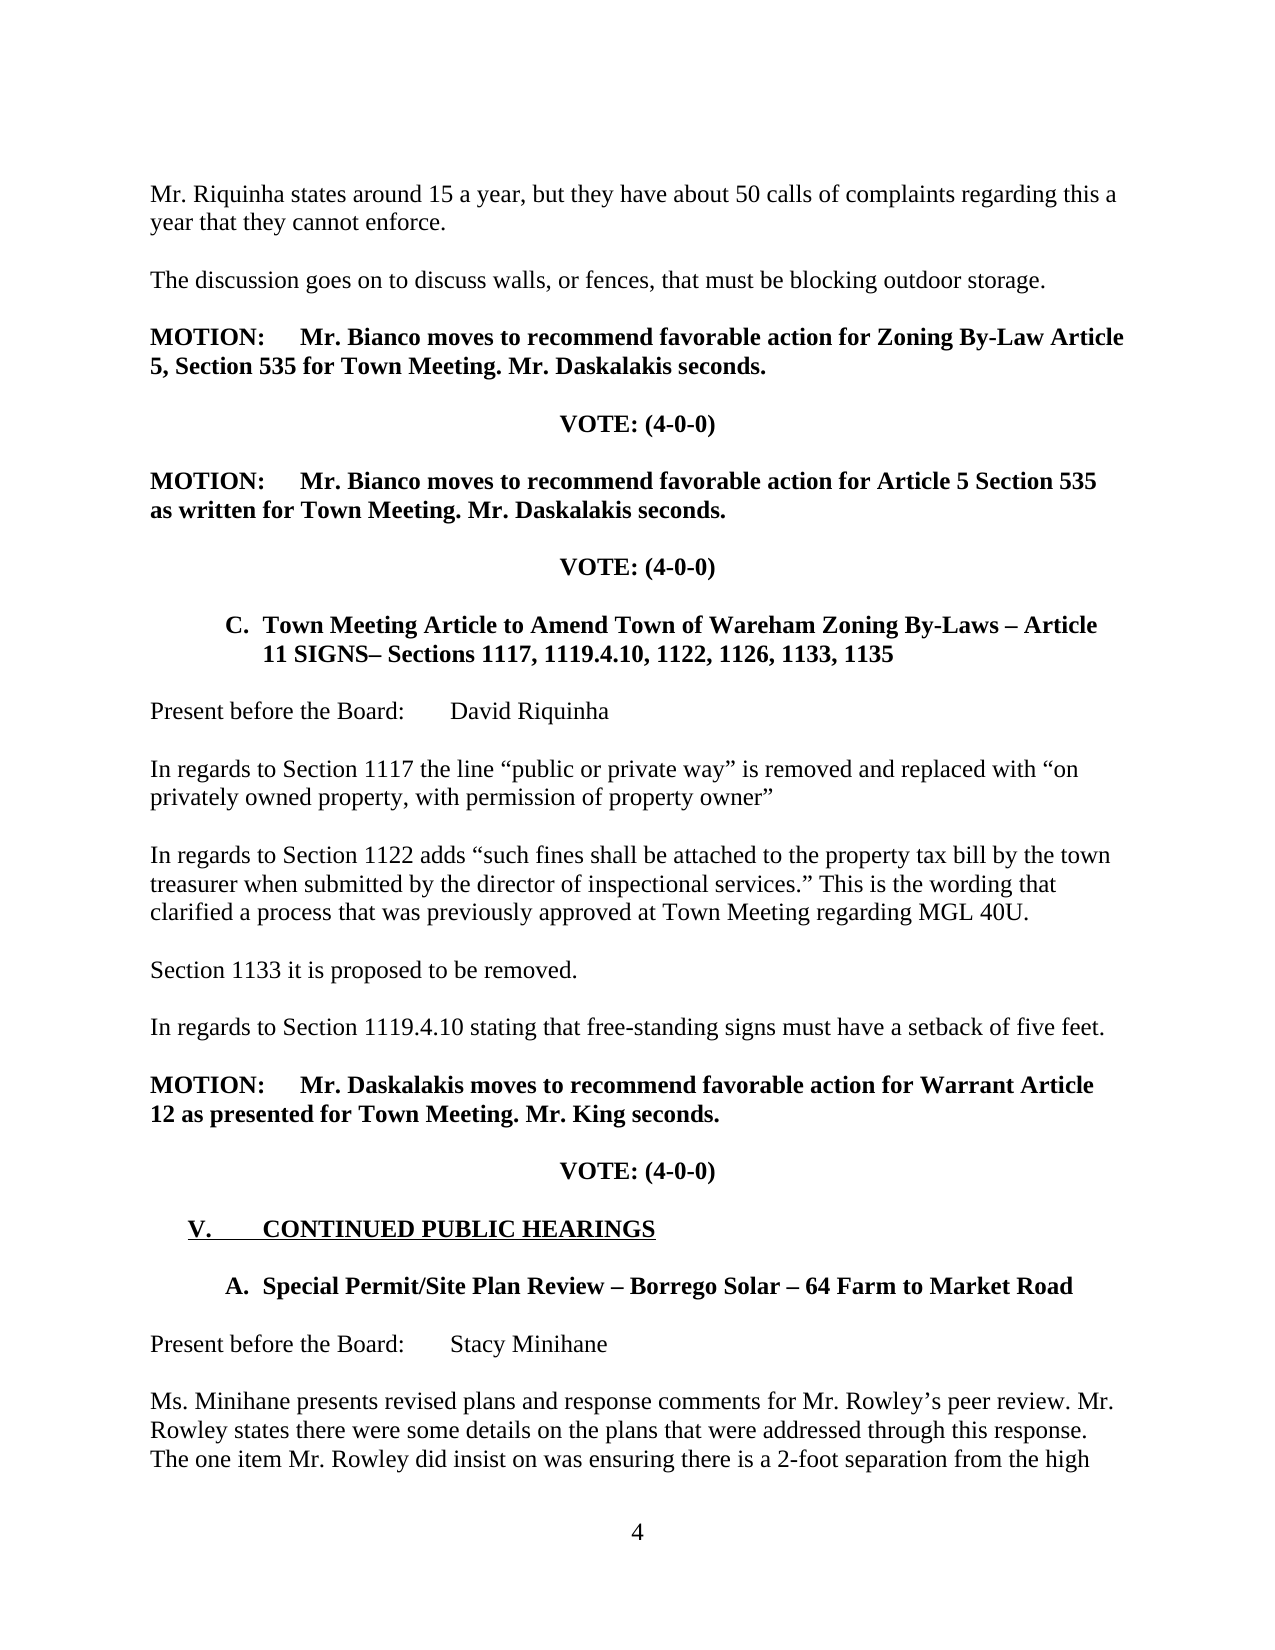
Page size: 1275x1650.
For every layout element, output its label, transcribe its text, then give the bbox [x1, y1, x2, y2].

text The discussion goes on to discuss walls, or fences, that must be blocking outdoor storage. [150, 265, 1125, 294]
text In regards to Section 1117 the line “public or private way” is removed and replaced with “on privately owned property, with permission of property owner” [150, 754, 1125, 811]
text VOTE: (4-0-0) [150, 1156, 1125, 1185]
text MOTION: Mr. Bianco moves to recommend favorable action for Article 5 Section 535 as written for Town Meeting. Mr. Daskalakis seconds. [150, 466, 1125, 524]
text MOTION: Mr. Daskalakis moves to recommend favorable action for Warrant Article 12 as presented for Town Meeting. Mr. King seconds. [150, 1070, 1125, 1127]
text In regards to Section 1122 adds “such fines shall be attached to the property tax bill by the town treasurer when submitted by the director of inspectional services.” This is the wording that clarified a process that was previously approved at Town Meeting regarding MGL 40U. [150, 840, 1125, 926]
text Mr. Riquinha states around 15 a year, but they have about 50 calls of complaints regarding this a year that they cannot enforce. [150, 179, 1125, 236]
text In regards to Section 1119.4.10 stating that free-standing signs must have a setback of five feet. [150, 1012, 1125, 1041]
text MOTION: Mr. Bianco moves to recommend favorable action for Zoning By-Law Article 5, Section 535 for Town Meeting. Mr. Daskalakis seconds. [150, 322, 1125, 380]
text VOTE: (4-0-0) [150, 552, 1125, 581]
text Present before the Board: David Riquinha [150, 696, 1125, 725]
list CONTINUED PUBLIC HEARINGS [187, 1214, 1125, 1242]
text Section 1133 it is proposed to be removed. [150, 955, 1125, 984]
list Town Meeting Article to Amend Town of Wareham Zoning By-Laws – Article 11 SIGNS– Sections 1117, 1119.4.10, 1122, 1126, 1133, 1135 [225, 610, 1125, 667]
text Present before the Board: Stacy Minihane [150, 1329, 1125, 1357]
text VOTE: (4-0-0) [150, 409, 1125, 437]
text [150, 1386, 1125, 1472]
list Special Permit/Site Plan Review – Borrego Solar – 64 Farm to Market Road [225, 1271, 1125, 1300]
